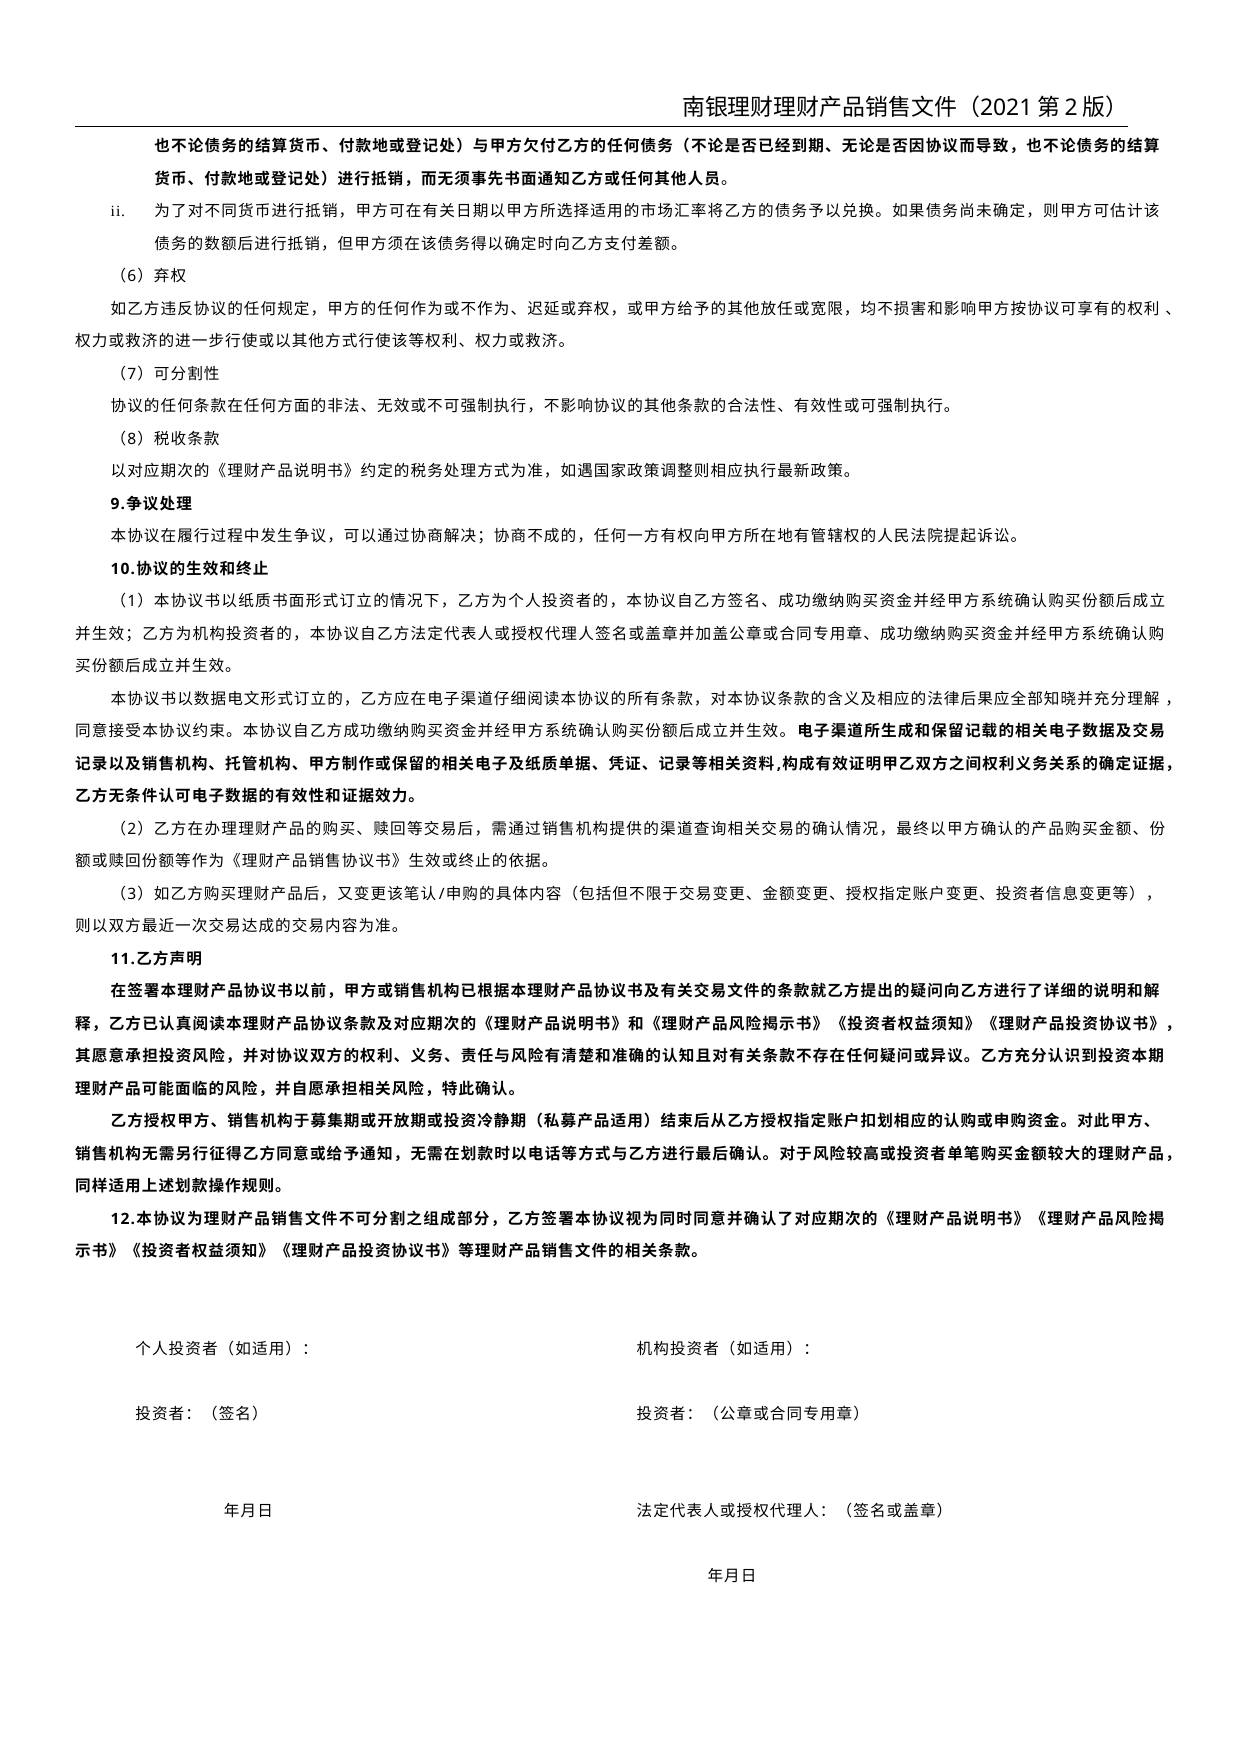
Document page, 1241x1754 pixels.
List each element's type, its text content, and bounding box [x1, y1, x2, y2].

text 本协议在履行过程中发生争议，可以通过协商解决；协商不成的，任何一方有权向甲方所在地有管辖权的人民法院提起诉讼。 [75, 519, 1165, 551]
text 10.协议的生效和终止 [75, 551, 1165, 584]
text 以对应期次的《理财产品说明书》约定的税务处理方式为准，如遇国家政策调整则相应执行最新政策。 [75, 454, 1165, 486]
text 乙方授权甲方、销售机构于募集期或开放期或投资冷静期（私募产品适用）结束后从乙方授权指定账户扣划相应的认购或申购资金。对此甲方、销售机构无需另行征得乙方同意或给予通知，无需在划款时以电话等方式与乙方进行最后确认。对于风险较高或投资者单笔购买金额较大的理财产品，同样适用上述划款操作规则。 [75, 1104, 1165, 1201]
text 在签署本理财产品协议书以前，甲方或销售机构已根据本理财产品协议书及有关交易文件的条款就乙方提出的疑问向乙方进行了详细的说明和解释，乙方已认真阅读本理财产品协议条款及对应期次的《理财产品说明书》和《理财产品风险揭示书》《投资者权益须知》《理财产品投资协议书》，其愿意承担投资风险，并对协议双方的权利、义务、责任与风险有清楚和准确的认知且对有关条款不存在任何疑问或异议。乙方充分认识到投资本期理财产品可能面临的风险，并自愿承担相关风险，特此确认。 [75, 974, 1165, 1104]
text 11.乙方声明 [75, 941, 1165, 974]
table_header 机构投资者（如适用）： [625, 1331, 1116, 1364]
text 协议的任何条款在任何方面的非法、无效或不可强制执行，不影响协议的其他条款的合法性、有效性或可强制执行。 [75, 389, 1165, 421]
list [110, 129, 1165, 194]
table_header 个人投资者（如适用）： [124, 1331, 625, 1364]
table_cell 投资者：（签名） 年月日 [124, 1364, 625, 1591]
text 12.本协议为理财产品销售文件不可分割之组成部分，乙方签署本协议视为同时同意并确认了对应期次的《理财产品说明书》《理财产品风险揭示书》《投资者权益须知》《理财产品投资协议书》等理财产品销售文件的相关条款。 [75, 1201, 1165, 1266]
list 本协议书以纸质书面形式订立的情况下，乙方为个人投资者的，本协议自乙方签名、成功缴纳购买资金并经甲方系统确认购买份额后成立并生效；乙方为机构投资者的，本协议自乙方法定代表人或授权代理人签名或盖章并加盖公章或合同专用章、成功缴纳购买资金并经甲方系统确认购买份额后成立并生效。 [75, 584, 1165, 681]
list 弃权 [75, 259, 1165, 291]
text 如乙方违反协议的任何规定，甲方的任何作为或不作为、迟延或弃权，或甲方给予的其他放任或宽限，均不损害和影响甲方按协议可享有的权利、权力或救济的进一步行使或以其他方式行使该等权利、权力或救济。 [75, 291, 1165, 356]
list 乙方在办理理财产品的购买、赎回等交易后，需通过销售机构提供的渠道查询相关交易的确认情况，最终以甲方确认的产品购买金额、份额或赎回份额等作为《理财产品销售协议书》生效或终止的依据。 [75, 811, 1165, 876]
list 为了对不同货币进行抵销，甲方可在有关日期以甲方所选择适用的市场汇率将乙方的债务予以兑换。如果债务尚未确定，则甲方可估计该债务的数额后进行抵销，但甲方须在该债务得以确定时向乙方支付差额。 [110, 194, 1165, 259]
list 可分割性 [75, 356, 1165, 389]
text 本协议书以数据电文形式订立的，乙方应在电子渠道仔细阅读本协议的所有条款，对本协议条款的含义及相应的法律后果应全部知晓并充分理解，同意接受本协议约束。本协议自乙方成功缴纳购买资金并经甲方系统确认购买份额后成立并生效。电子渠道所生成和保留记载的相关电子数据及交易记录以及销售机构、托管机构、甲方制作或保留的相关电子及纸质单据、凭证、记录等相关资料,构成有效证明甲乙双方之间权利义务关系的确定证据，乙方无条件认可电子数据的有效性和证据效力。 [75, 681, 1165, 811]
text 9.争议处理 [75, 486, 1165, 519]
list 税收条款 [75, 421, 1165, 454]
table_cell 投资者：（公章或合同专用章） 法定代表人或授权代理人：（签名或盖章） 年月日 [625, 1364, 1116, 1591]
list 如乙方购买理财产品后，又变更该笔认/申购的具体内容（包括但不限于交易变更、金额变更、授权指定账户变更、投资者信息变更等），则以双方最近一次交易达成的交易内容为准。 [75, 876, 1165, 941]
